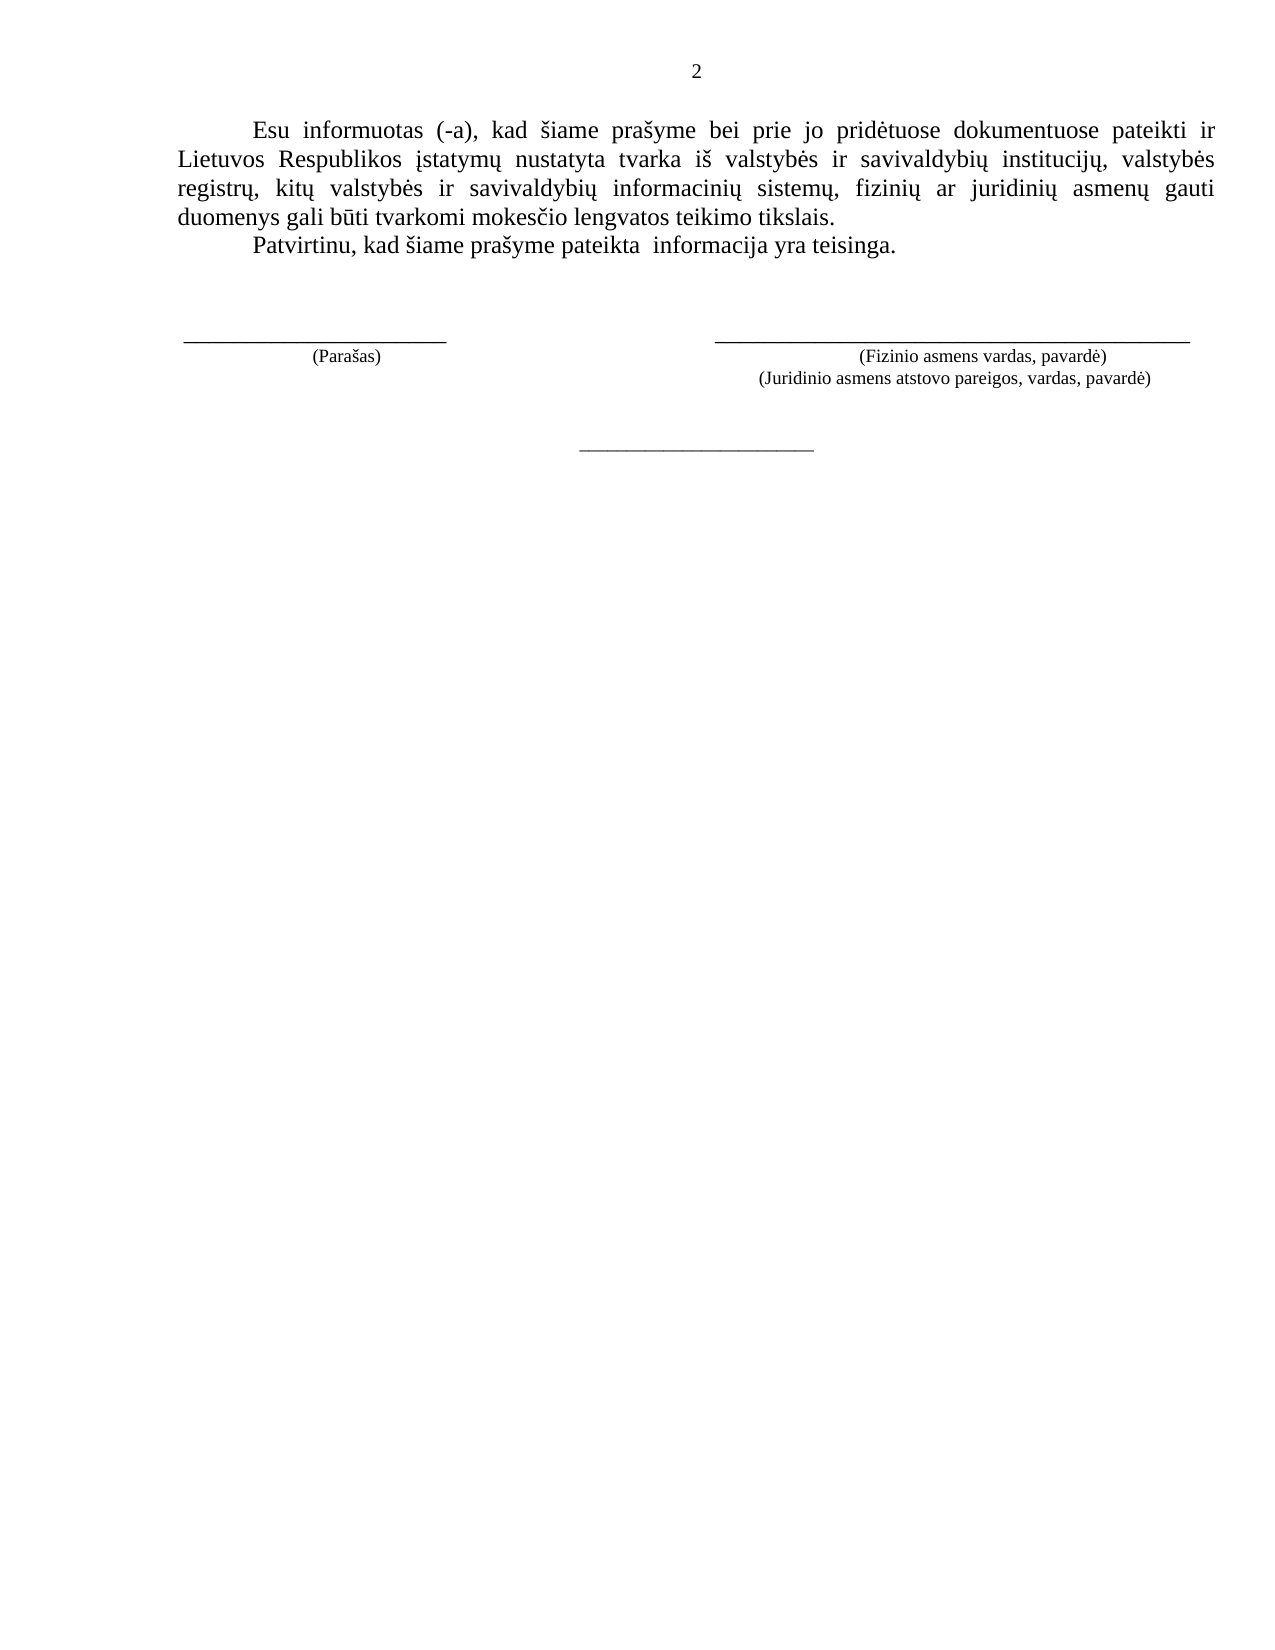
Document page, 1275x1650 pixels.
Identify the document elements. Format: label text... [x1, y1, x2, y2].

text Patvirtinu, kad šiame prašyme pateikta informacija yra teisinga. [177, 230, 1216, 259]
text Esu informuotas (-a), kad šiame prašyme bei prie jo pridėtuose dokumentuose pateikti ir Lietuvos Respublikos įstatymų nustatyta tvarka iš valstybės ir savivaldybių institucijų, valstybės registrų, kitų valstybės ir savivaldybių informacinių sistemų, fizinių ar juridinių asmenų gauti duomenys gali būti tvarkomi mokesčio lengvatos teikimo tikslais. [177, 83, 1216, 230]
text _____________________ ______________________________________ [177, 317, 1216, 345]
text (Juridinio asmens atstovo pareigos, vardas, pavardė) [694, 367, 1216, 388]
text _________________________ [177, 432, 1216, 453]
text (Parašas) (Fizinio asmens vardas, pavardė) [177, 345, 1216, 367]
